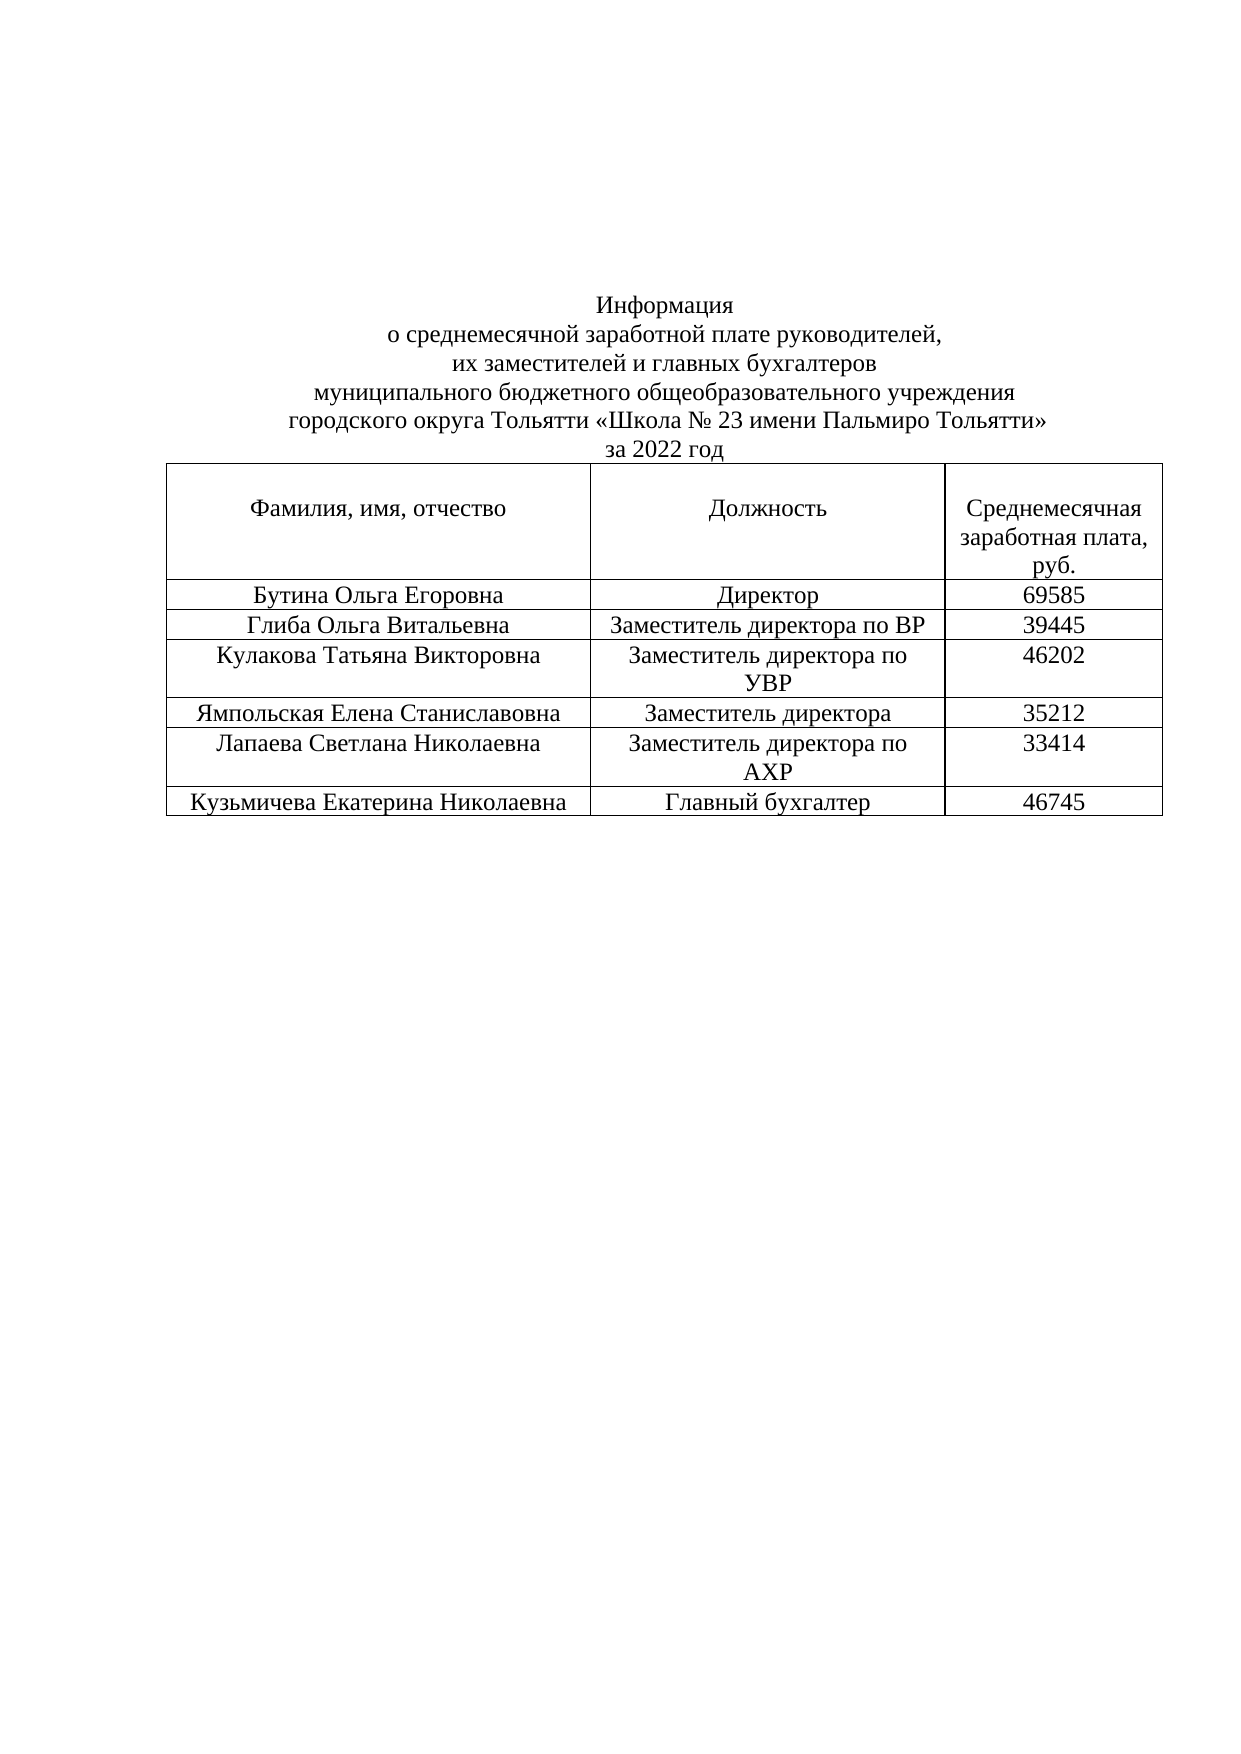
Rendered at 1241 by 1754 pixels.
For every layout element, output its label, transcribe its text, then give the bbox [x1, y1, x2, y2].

table_cell 69585 [946, 580, 1162, 609]
table_header Среднемесячная заработная плата, руб. [946, 464, 1162, 579]
text городского округа Тольятти «Школа № 23 имени Пальмиро Тольятти» [177, 406, 1152, 434]
text за 2022 год [177, 434, 1152, 463]
table_cell Кулакова Татьяна Викторовна [167, 640, 590, 697]
table_cell Бутина Ольга Егоровна [167, 580, 590, 609]
table_cell 39445 [946, 610, 1162, 639]
text о среднемесячной заработной плате руководителей, [177, 319, 1152, 348]
table_cell Главный бухгалтер [591, 787, 944, 815]
table_header Должность [591, 464, 944, 579]
table_cell Глиба Ольга Витальевна [167, 610, 590, 639]
table_cell 35212 [946, 698, 1162, 727]
table_cell Заместитель директора по ВР [591, 610, 944, 639]
table_cell Кузьмичева Екатерина Николаевна [167, 787, 590, 815]
table_cell Ямпольская Елена Станиславовна [167, 698, 590, 727]
text муниципального бюджетного общеобразовательного учреждения [177, 377, 1152, 406]
table_cell Заместитель директора по АХР [591, 728, 944, 786]
table_cell 46745 [946, 787, 1162, 815]
text Информация [177, 291, 1152, 319]
table_cell Заместитель директора [591, 698, 944, 727]
table_cell 33414 [946, 728, 1162, 786]
table_cell Лапаева Светлана Николаевна [167, 728, 590, 786]
text их заместителей и главных бухгалтеров [177, 348, 1152, 377]
table_cell Заместитель директора по УВР [591, 640, 944, 697]
table_cell 46202 [946, 640, 1162, 697]
table_cell Директор [591, 580, 944, 609]
table_header Фамилия, имя, отчество [167, 464, 590, 579]
